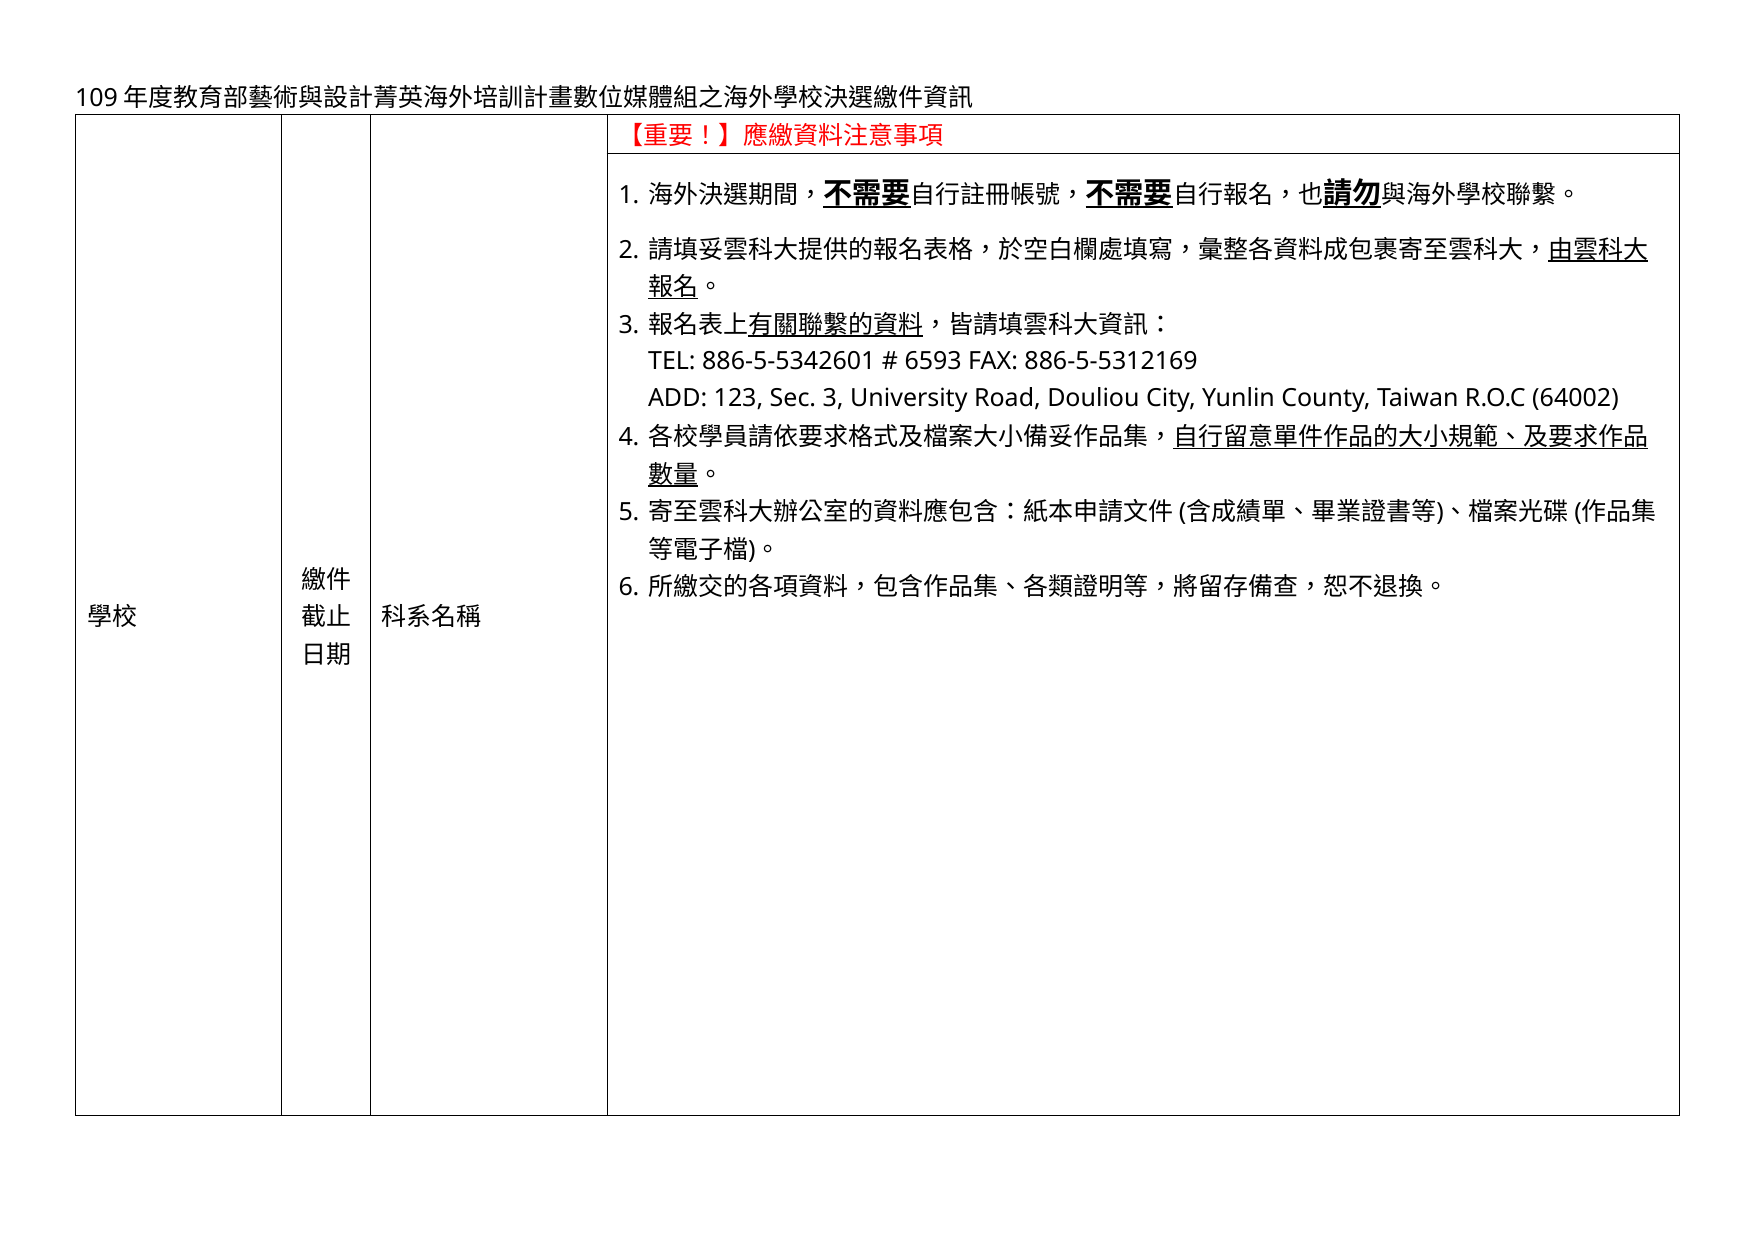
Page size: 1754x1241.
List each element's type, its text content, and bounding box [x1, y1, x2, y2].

table_cell 海外決選期間，不需要自行註冊帳號，不需要自行報名，也請勿與海外學校聯繫。 請填妥雲科大提供的報名表格，於空白欄處填寫，彙整各資料成包裹寄至雲科大，由雲科大報名。 報名表上有關聯繫的資料，皆請填雲科大資訊： TEL: 886-5-5342601 # 6593 FAX: 886-5-5312169 ADD: 123, Sec. 3, University Road, Douliou City, Yunlin County, Taiwan R.O.C (64002) 各校學員請依要求格式及檔案大小備妥作品集，自行留意單件作品的大小規範、及要求作品數量。 寄至雲科大辦公室的資料應包含：紙本申請文件 (含成績單、畢業證書等)、檔案光碟 (作品集等電子檔)。 所繳交的各項資料，包含作品集、各類證明等，將留存備查，恕不退換。 [608, 154, 1679, 1114]
table_header 科系名稱 [371, 115, 607, 1114]
table_header 繳件截止日期 [282, 115, 370, 1114]
table_header 學校 [76, 115, 281, 1114]
text 109年度教育部藝術與設計菁英海外培訓計畫數位媒體組之海外學校決選繳件資訊 [75, 76, 1679, 114]
table_header 【重要！】應繳資料注意事項 [608, 115, 1679, 152]
